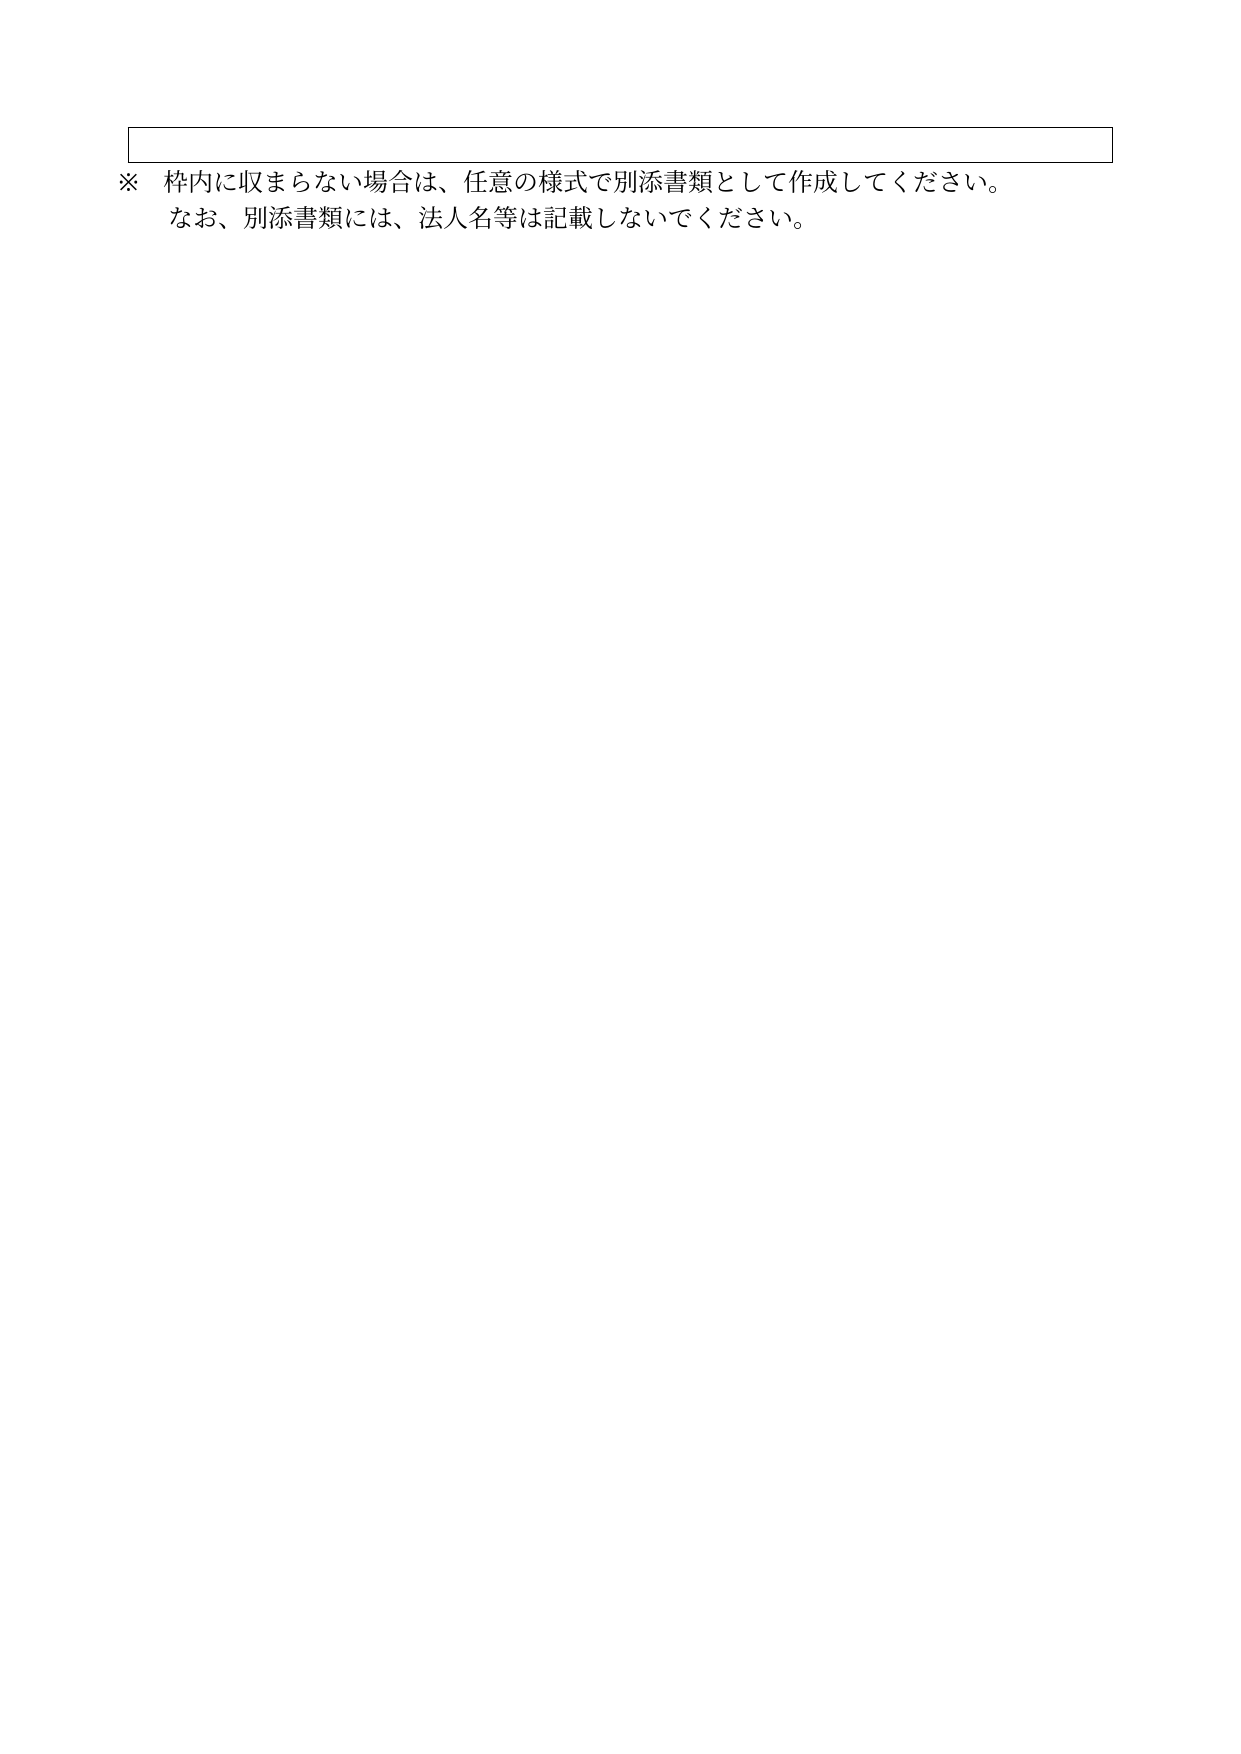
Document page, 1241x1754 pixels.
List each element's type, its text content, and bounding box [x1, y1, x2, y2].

text ※ 枠内に収まらない場合は、任意の様式で別添書類として作成してください。 [118, 163, 1022, 199]
text なお、別添書類には、法人名等は記載しないでください。 [118, 199, 1022, 235]
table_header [129, 128, 1112, 162]
